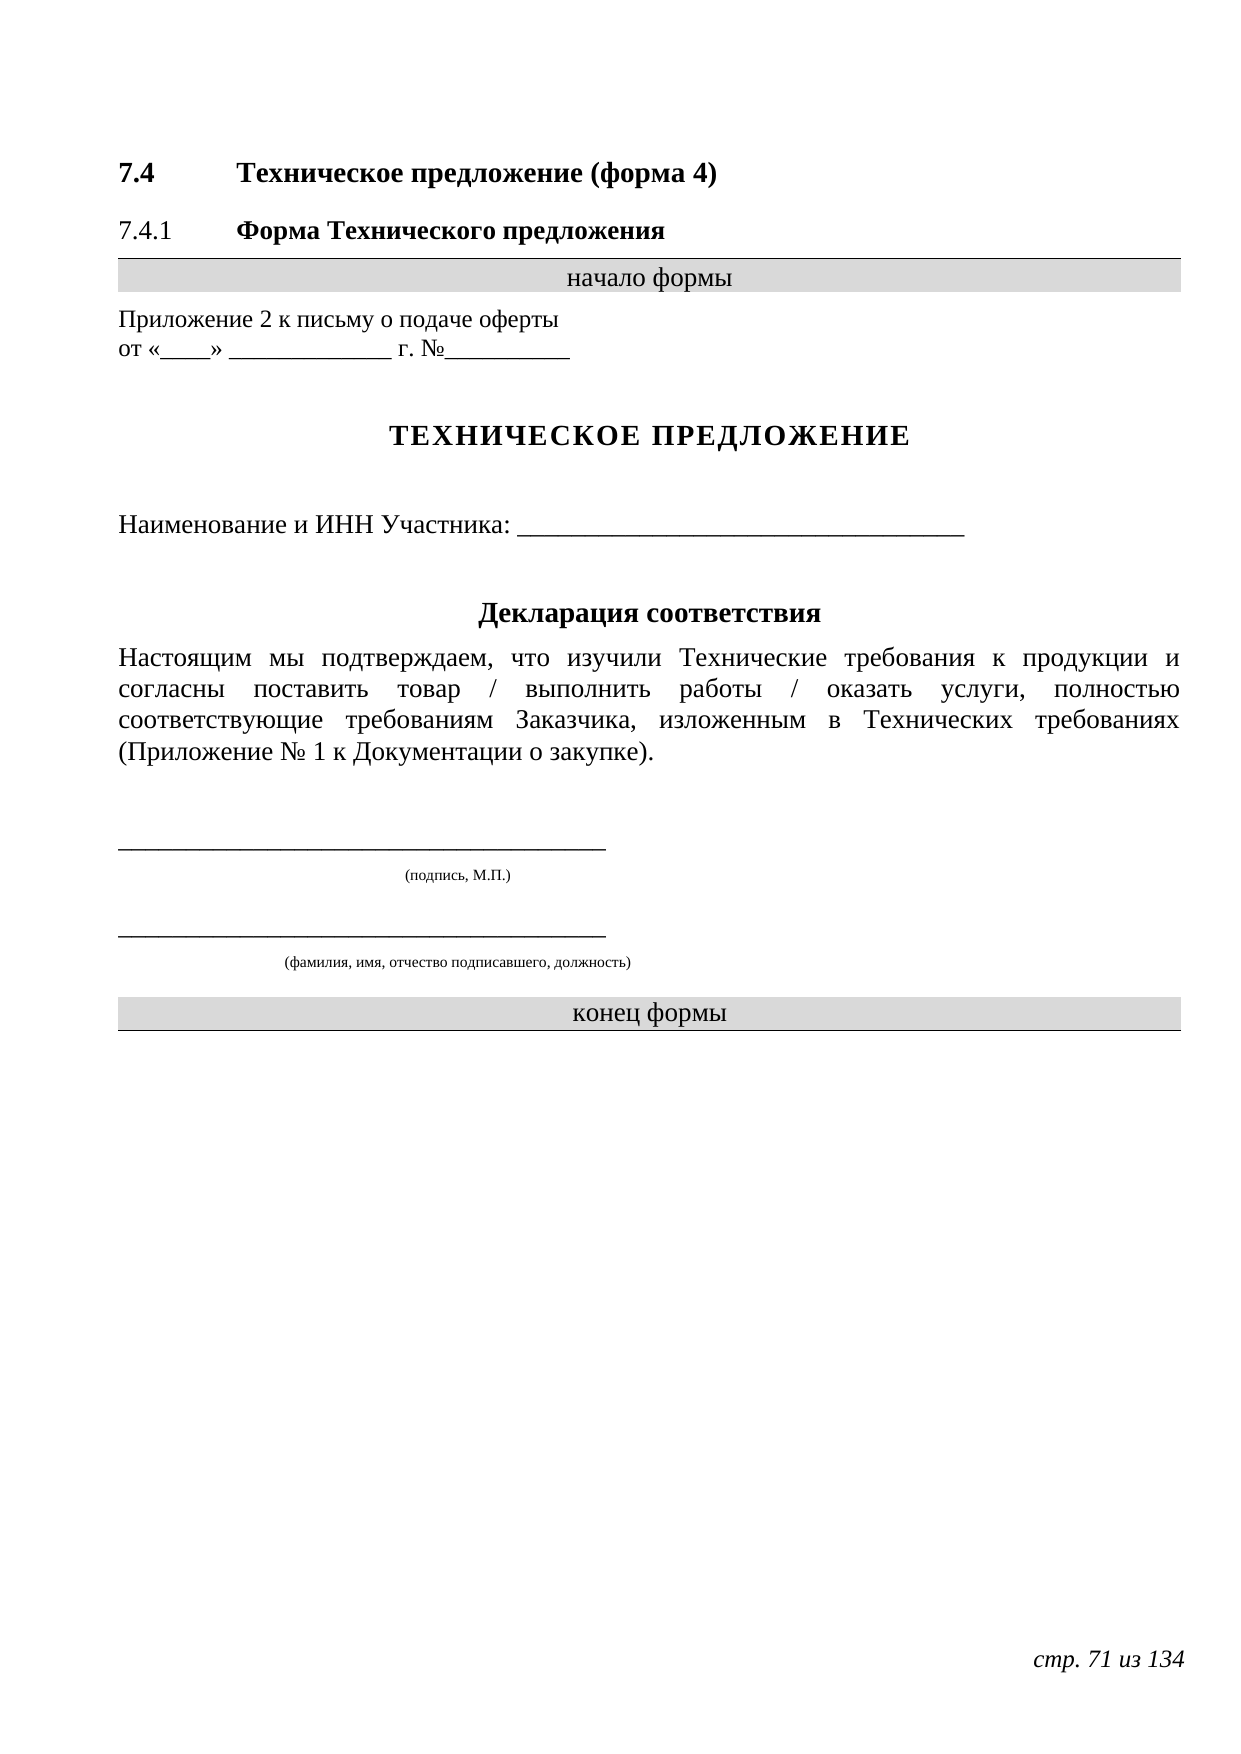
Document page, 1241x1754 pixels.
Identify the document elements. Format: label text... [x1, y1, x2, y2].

text начало формы [118, 259, 1181, 292]
text ____________________________________ [118, 822, 1181, 853]
subtitle Техническое предложение (форма 4) [118, 156, 1181, 189]
text ____________________________________ [118, 909, 1181, 940]
text (фамилия, имя, отчество подписавшего, должность) [118, 953, 797, 984]
text (подпись, М.П.) [118, 866, 797, 897]
text Настоящим мы подтверждаем, что изучили Технические требования к продукции и согласны поставить товар / выполнить работы / оказать услуги, полностью соответствующие требованиям Заказчика, изложенным в Технических требованиях (Приложение № 1 к Документации о закупке). [118, 641, 1181, 766]
text Техническое предложение [118, 418, 1181, 452]
text конец формы [118, 997, 1181, 1030]
text Приложение 2 к письму о подаче оферты от «____» _____________ г. №__________ [118, 304, 1181, 362]
text Декларация соответствия [118, 595, 1181, 629]
text Форма Технического предложения [118, 214, 1181, 245]
text Наименование и ИНН Участника: _________________________________ [118, 508, 1181, 539]
